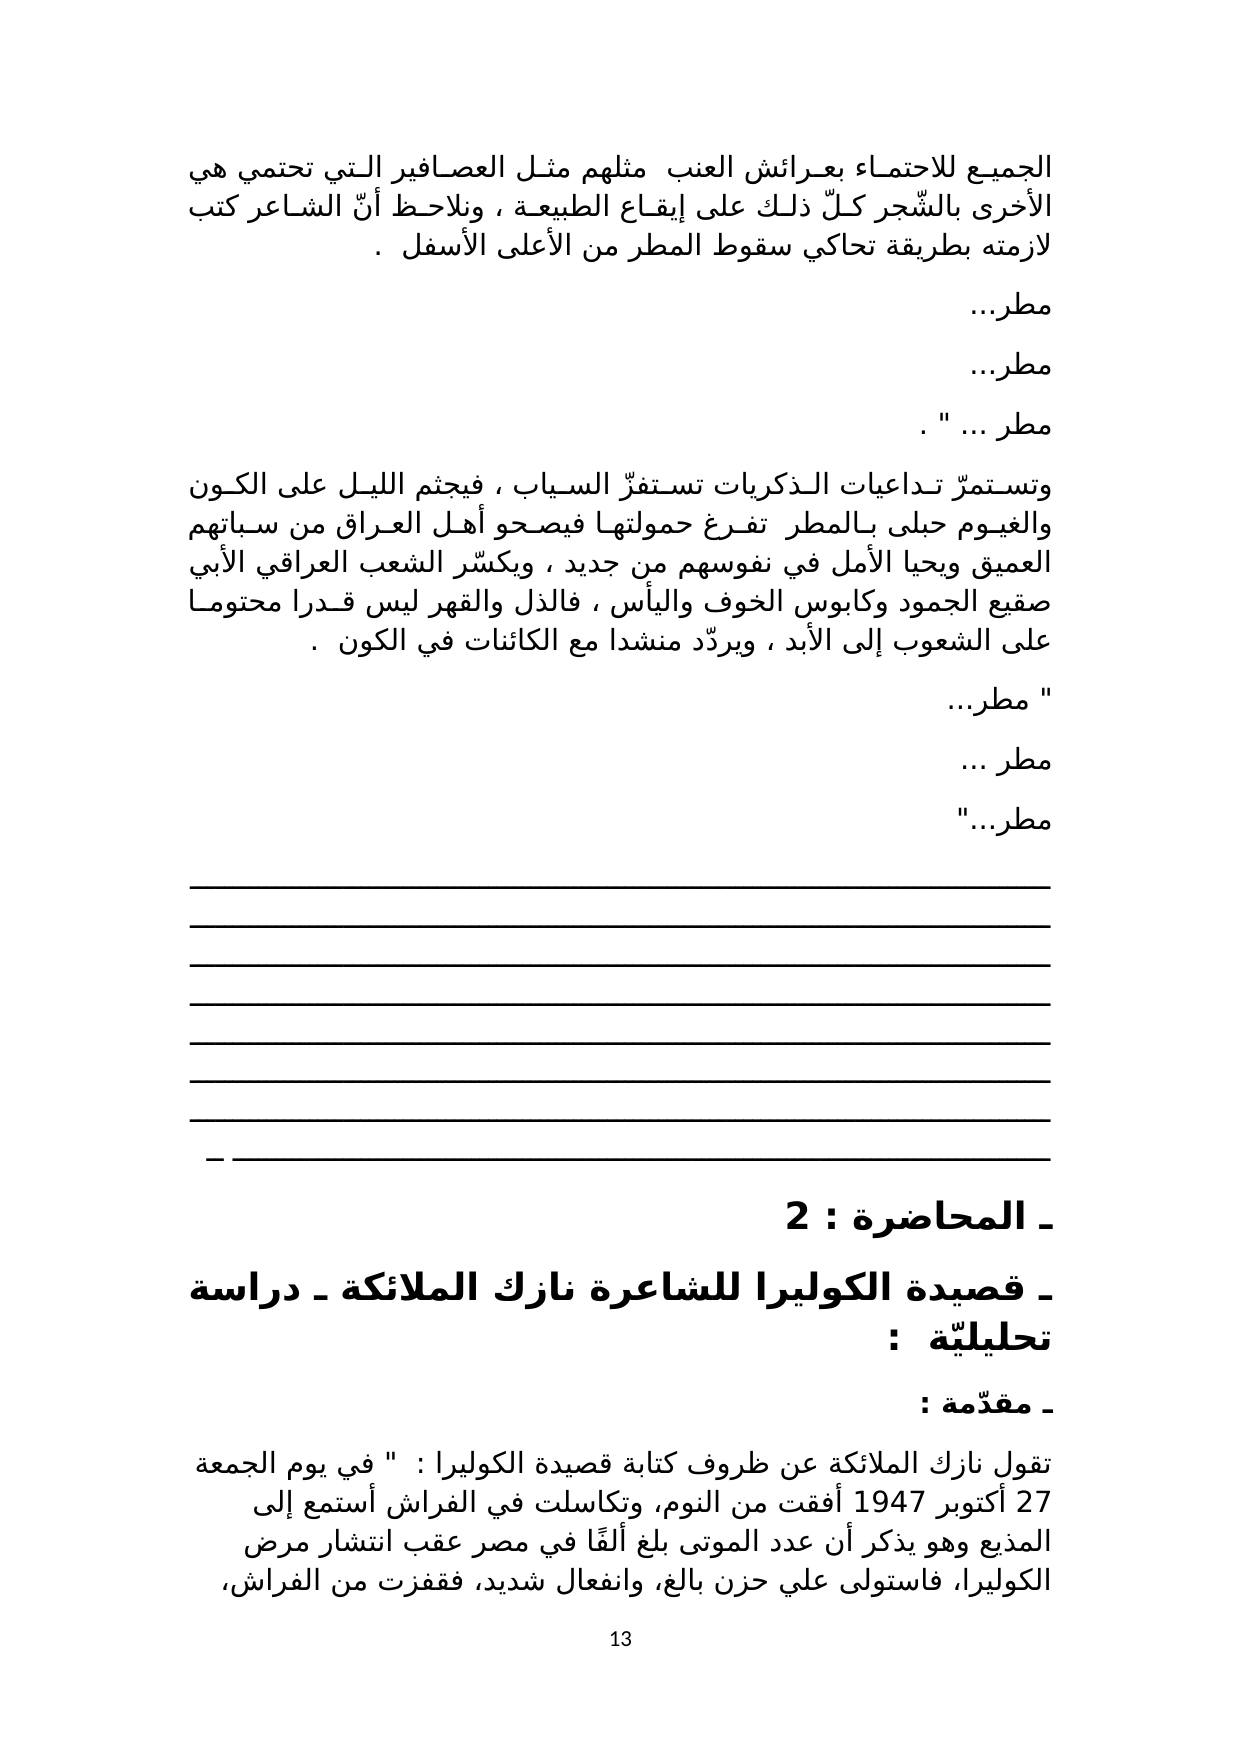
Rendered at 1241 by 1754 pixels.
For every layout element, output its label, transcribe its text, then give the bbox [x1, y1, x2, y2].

text ـ المحاضرة : 2 [187, 1194, 1053, 1238]
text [187, 1446, 1053, 1597]
text " مطر... [187, 683, 1053, 717]
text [187, 150, 1053, 262]
text ـــــــــــــــــــــــــــــــــــــــــــــــــــــــــــــــــــــــــــــــــــــــــــــــــــــــــــــــــــــــــــــــــــــــــــــــــــــــــــــــــــــــــــــــــــــــــــــــــــــــــــــــــــــــــــــــــــــــــــــــــــــــــــــــــــــــــــــــــــــــــــــــــــــــــــــــــــــــــــــــــــــــــــــــــــــــــــــــــــــــــــــــــــــــــــــــــــــــــــــــــــــــــــــــــــــــــــــــــــــــــــــــــــــــــــــــــــــــــــــــــــــــــــــــــــــــــــــــــــــــــــــــــــــــــــــــــــــــــــــــــــــــــــــــــــــــــــــــــــــــــــــــــــــــــــــــــــــــــــــــــــــــــــــــــــــــــــــــــــــــــــــــــــــــــــــــــــــــــــــــــــــــــــــــــــــــــــــــــــــــــــــــــــــــــــــــــــــــــــــــــــ ــ [187, 862, 1053, 1169]
text مطر... [187, 288, 1053, 322]
text مطر..." [187, 802, 1053, 836]
text مطر ... [187, 742, 1053, 776]
text مطر... [187, 347, 1053, 381]
text مطر ... " . [187, 407, 1053, 441]
text وتستمرّ تداعيات الذكريات تستفزّ السياب ، فيجثم الليل على الكون والغيوم حبلى بالمطر تفرغ حمولتها فيصحو أهل العراق من سباتهم العميق ويحيا الأمل في نفوسهم من جديد ، ويكسّر الشعب العراقي الأبي صقيع الجمود وكابوس الخوف واليأس ، فالذل والقهر ليس قدرا محتوما على الشعوب إلى الأبد ، ويردّد منشدا مع الكائنات في الكون . [187, 467, 1053, 657]
text ـ قصيدة الكوليرا للشاعرة نازك الملائكة ـ دراسة تحليليّة : [187, 1266, 1053, 1359]
text ـ مقدّمة : [187, 1387, 1053, 1421]
